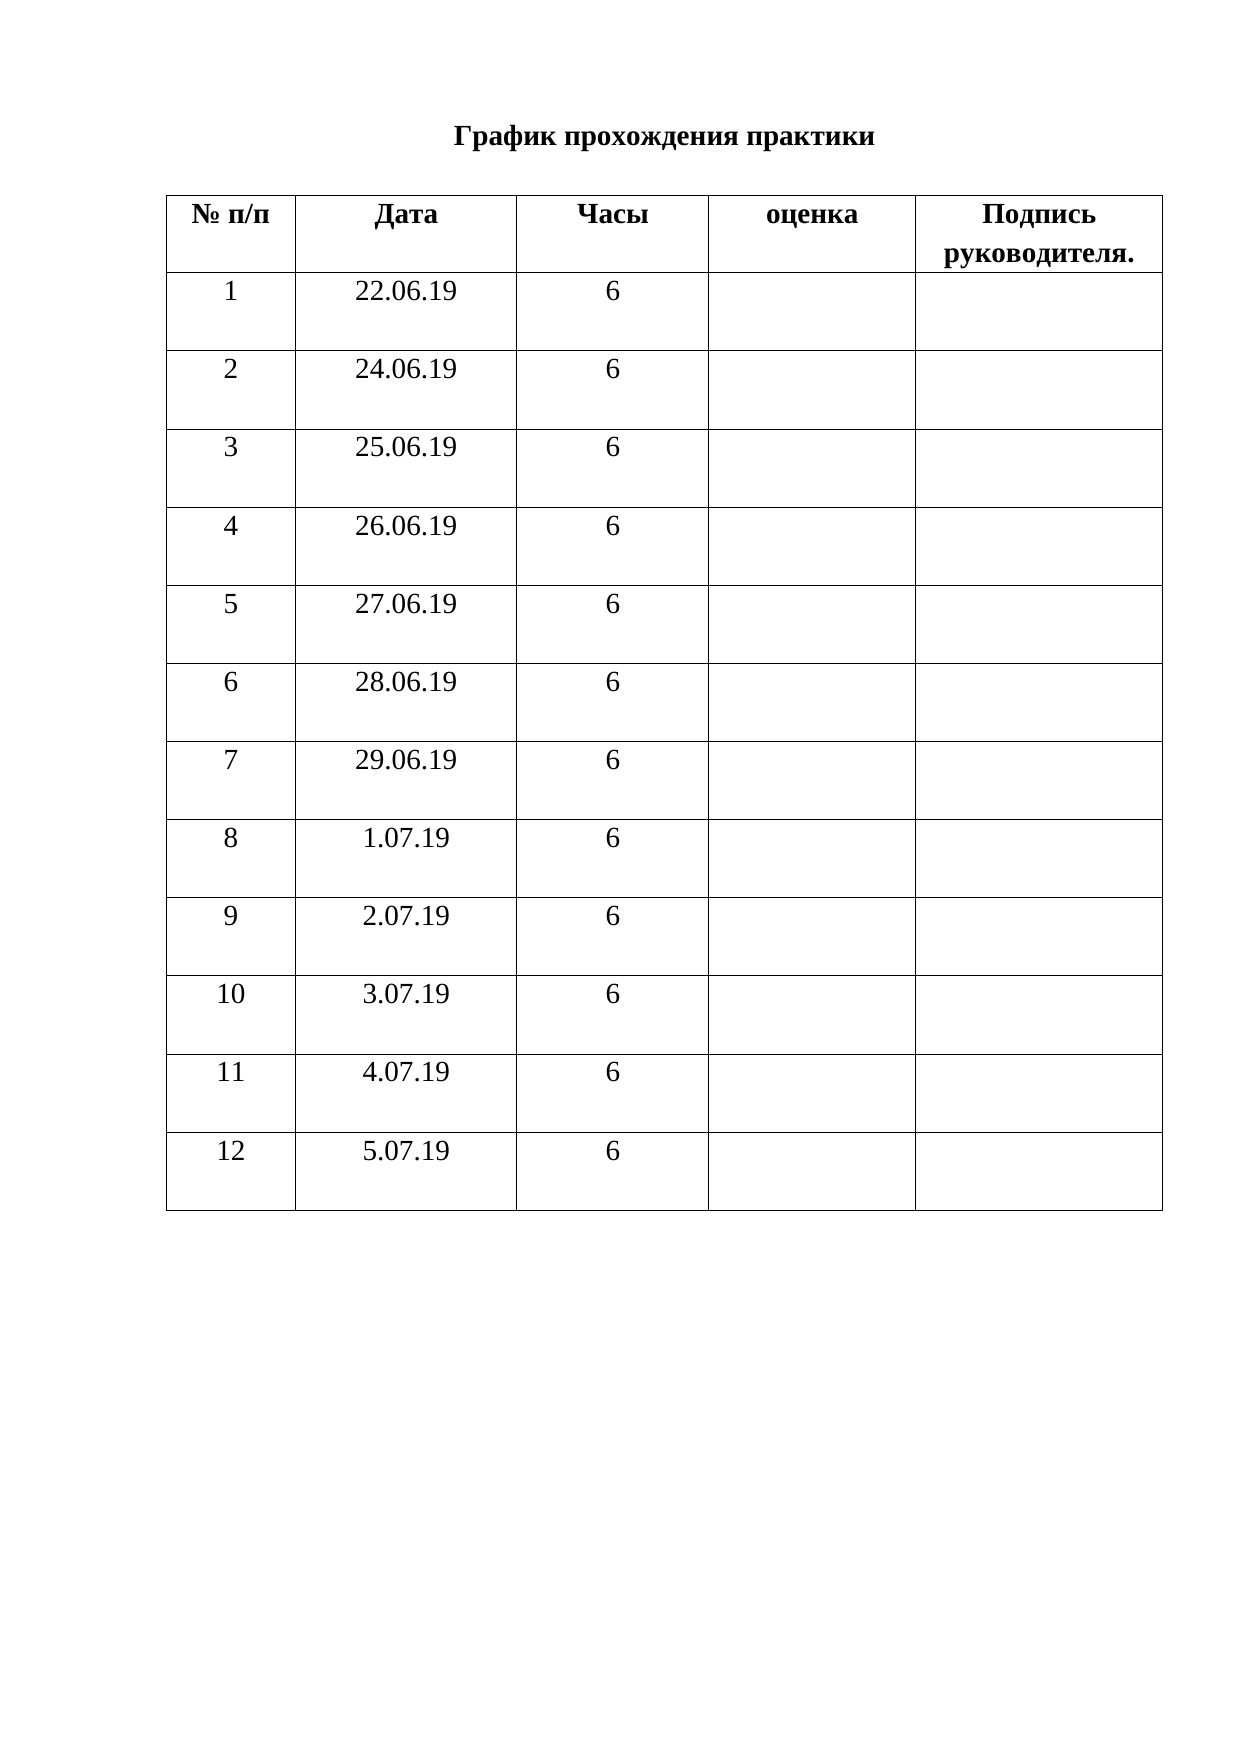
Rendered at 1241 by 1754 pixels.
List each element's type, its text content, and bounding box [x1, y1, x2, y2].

table_cell [916, 586, 1162, 663]
table_cell 6 [517, 586, 708, 663]
table_cell 6 [517, 351, 708, 428]
table_cell [916, 742, 1162, 819]
table_cell [916, 976, 1162, 1053]
table_cell [709, 1133, 915, 1210]
table_cell [916, 898, 1162, 975]
table_cell 24.06.19 [296, 351, 516, 428]
table_cell [916, 430, 1162, 507]
table_cell 22.06.19 [296, 273, 516, 350]
table_cell [709, 742, 915, 819]
table_cell 25.06.19 [296, 430, 516, 507]
table_cell 1.07.19 [296, 820, 516, 897]
table_cell 4 [167, 508, 295, 585]
table_cell 3 [167, 430, 295, 507]
table_cell 6 [517, 1055, 708, 1132]
table_cell 5.07.19 [296, 1133, 516, 1210]
table_cell 26.06.19 [296, 508, 516, 585]
table_cell [709, 664, 915, 741]
table_cell 3.07.19 [296, 976, 516, 1053]
table_cell 10 [167, 976, 295, 1053]
table_header оценка [709, 196, 915, 272]
table_cell [709, 898, 915, 975]
table_cell 6 [517, 898, 708, 975]
table_cell [916, 351, 1162, 428]
table_cell [709, 976, 915, 1053]
table_cell [916, 1055, 1162, 1132]
table_cell 5 [167, 586, 295, 663]
table_cell 8 [167, 820, 295, 897]
table_header Подпись руководителя. [916, 196, 1162, 272]
table_cell [916, 820, 1162, 897]
table_cell 6 [517, 820, 708, 897]
table_cell [916, 508, 1162, 585]
table_cell 6 [517, 430, 708, 507]
text График прохождения практики [177, 118, 1152, 152]
table_cell 11 [167, 1055, 295, 1132]
table_header № п/п [167, 196, 295, 272]
table_cell [709, 586, 915, 663]
table_cell 4.07.19 [296, 1055, 516, 1132]
table_cell [709, 1055, 915, 1132]
table_cell 6 [517, 273, 708, 350]
table_cell [916, 1133, 1162, 1210]
table_header Часы [517, 196, 708, 272]
table_cell 6 [517, 508, 708, 585]
table_cell 12 [167, 1133, 295, 1210]
table_cell [916, 664, 1162, 741]
table_cell 2.07.19 [296, 898, 516, 975]
table_header Дата [296, 196, 516, 272]
table_cell [916, 273, 1162, 350]
table_cell [709, 508, 915, 585]
table_cell [709, 351, 915, 428]
table_cell 27.06.19 [296, 586, 516, 663]
table_cell [709, 273, 915, 350]
table_cell 9 [167, 898, 295, 975]
table_cell 6 [517, 1133, 708, 1210]
table_cell 29.06.19 [296, 742, 516, 819]
table_cell 1 [167, 273, 295, 350]
table_cell 6 [517, 664, 708, 741]
table_cell [709, 430, 915, 507]
table_cell 2 [167, 351, 295, 428]
table_cell 7 [167, 742, 295, 819]
table_cell 6 [167, 664, 295, 741]
table_cell 28.06.19 [296, 664, 516, 741]
table_cell 6 [517, 976, 708, 1053]
table_cell 6 [517, 742, 708, 819]
table_cell [709, 820, 915, 897]
